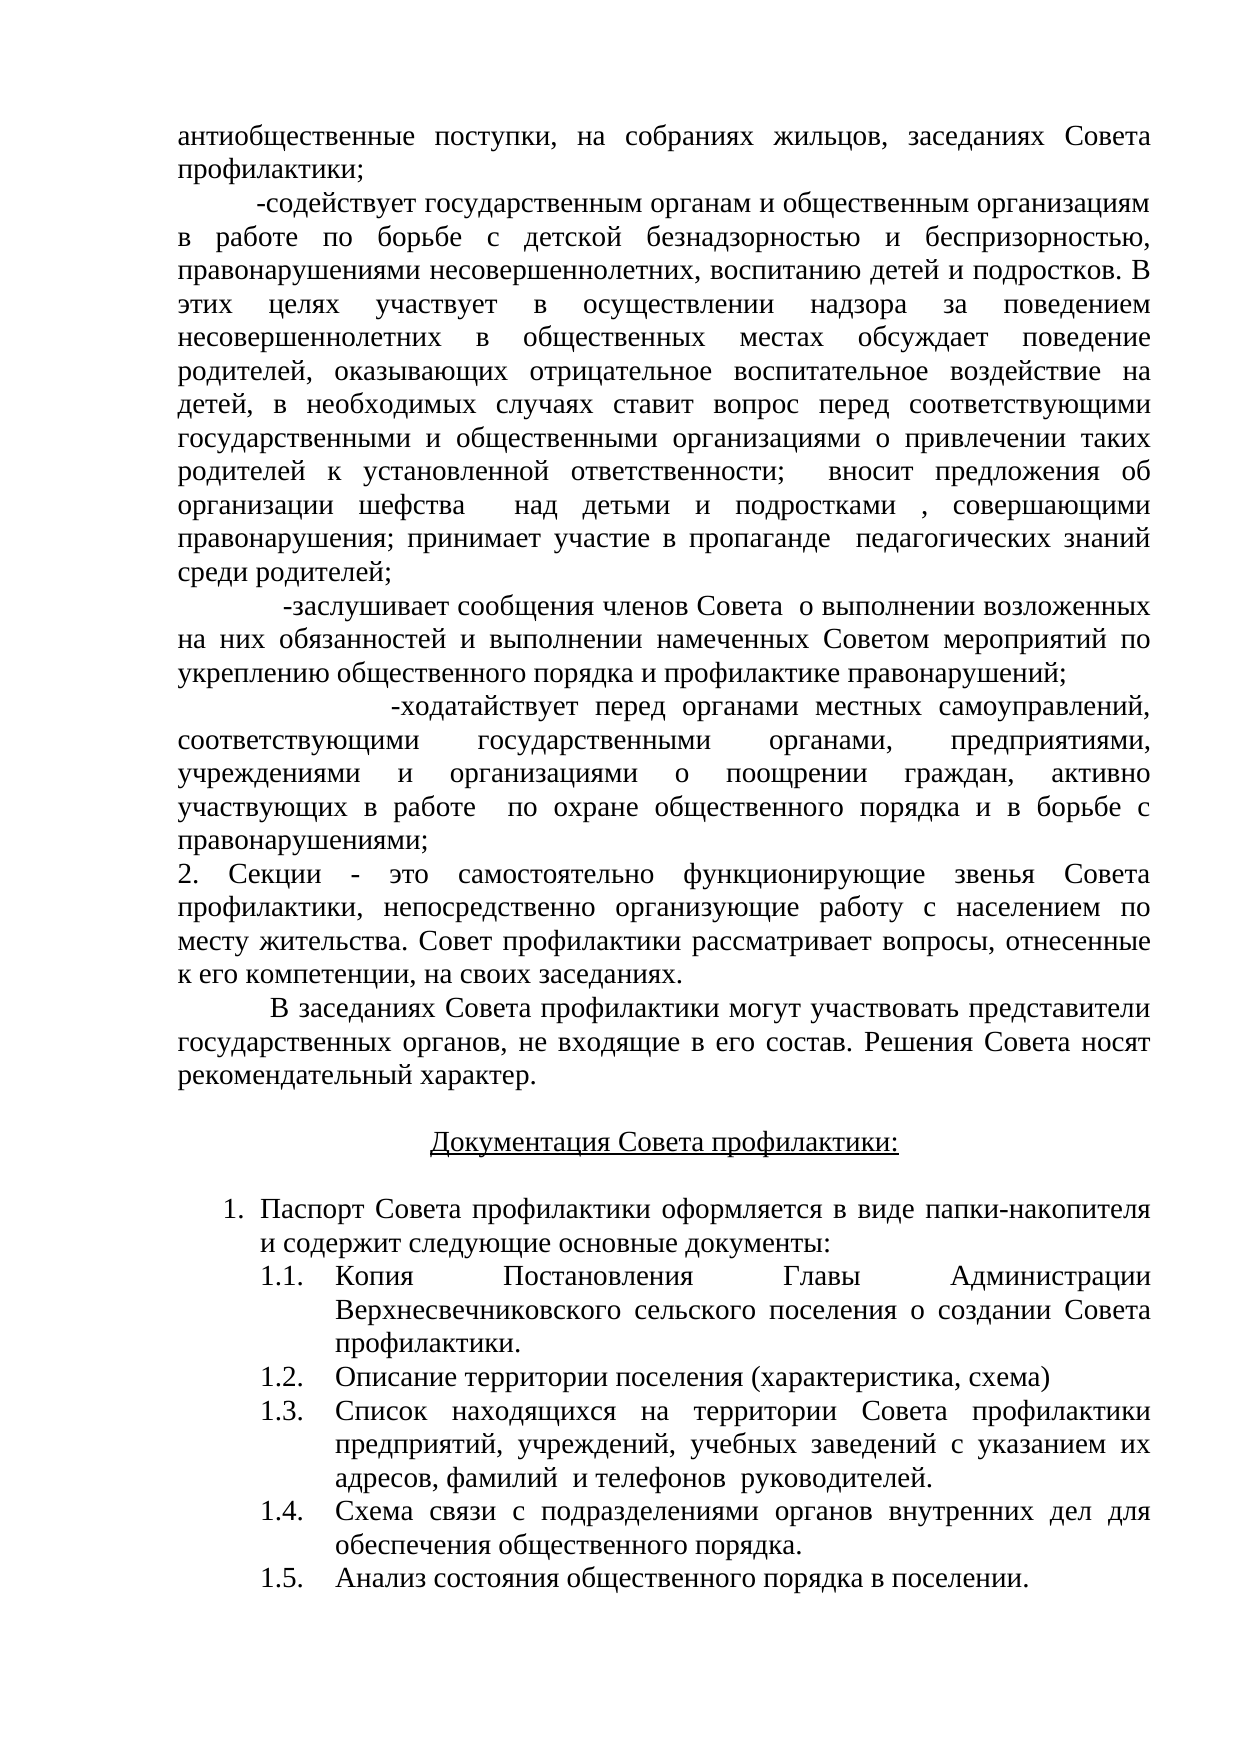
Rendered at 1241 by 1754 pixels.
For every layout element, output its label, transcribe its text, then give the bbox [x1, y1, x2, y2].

text Документация Совета профилактики: [177, 1124, 1152, 1158]
text 2. Секции - это самостоятельно функционирующие звенья Совета профилактики, непосредственно организующие работу с населением по месту жительства. Совет профилактики рассматривает вопросы, отнесенные к его компетенции, на своих заседаниях. [177, 856, 1152, 990]
list Описание территории поселения (характеристика, схема) [260, 1359, 1152, 1393]
list Анализ состояния общественного порядка в поселении. [260, 1560, 1152, 1594]
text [177, 118, 1152, 185]
list Паспорт Совета профилактики оформляется в виде папки-накопителя и содержит следующие основные документы: [222, 1191, 1152, 1258]
list Схема связи с подразделениями органов внутренних дел для обеспечения общественного порядка. [260, 1493, 1152, 1560]
list Копия Постановления Главы Администрации Верхнесвечниковского сельского поселения о создании Совета профилактики. [260, 1258, 1152, 1359]
text -ходатайствует перед органами местных самоуправлений, соответствующими государственными органами, предприятиями, учреждениями и организациями о поощрении граждан, активно участвующих в работе по охране общественного порядка и в борьбе с правонарушениями; [177, 688, 1152, 856]
text -содействует государственным органам и общественным организациям в работе по борьбе с детской безнадзорностью и беспризорностью, правонарушениями несовершеннолетних, воспитанию детей и подростков. В этих целях участвует в осуществлении надзора за поведением несовершеннолетних в общественных местах обсуждает поведение родителей, оказывающих отрицательное воспитательное воздействие на детей, в необходимых случаях ставит вопрос перед соответствующими государственными и общественными организациями о привлечении таких родителей к установленной ответственности; вносит предложения об организации шефства над детьми и подростками , совершающими правонарушения; принимает участие в пропаганде педагогических знаний среди родителей; [177, 185, 1152, 588]
text В заседаниях Совета профилактики могут участвовать представители государственных органов, не входящие в его состав. Решения Совета носят рекомендательный характер. [177, 990, 1152, 1091]
text -заслушивает сообщения членов Совета о выполнении возложенных на них обязанностей и выполнении намеченных Советом мероприятий по укреплению общественного порядка и профилактике правонарушений; [177, 588, 1152, 688]
list Список находящихся на территории Совета профилактики предприятий, учреждений, учебных заведений с указанием их адресов, фамилий и телефонов руководителей. [260, 1393, 1152, 1493]
